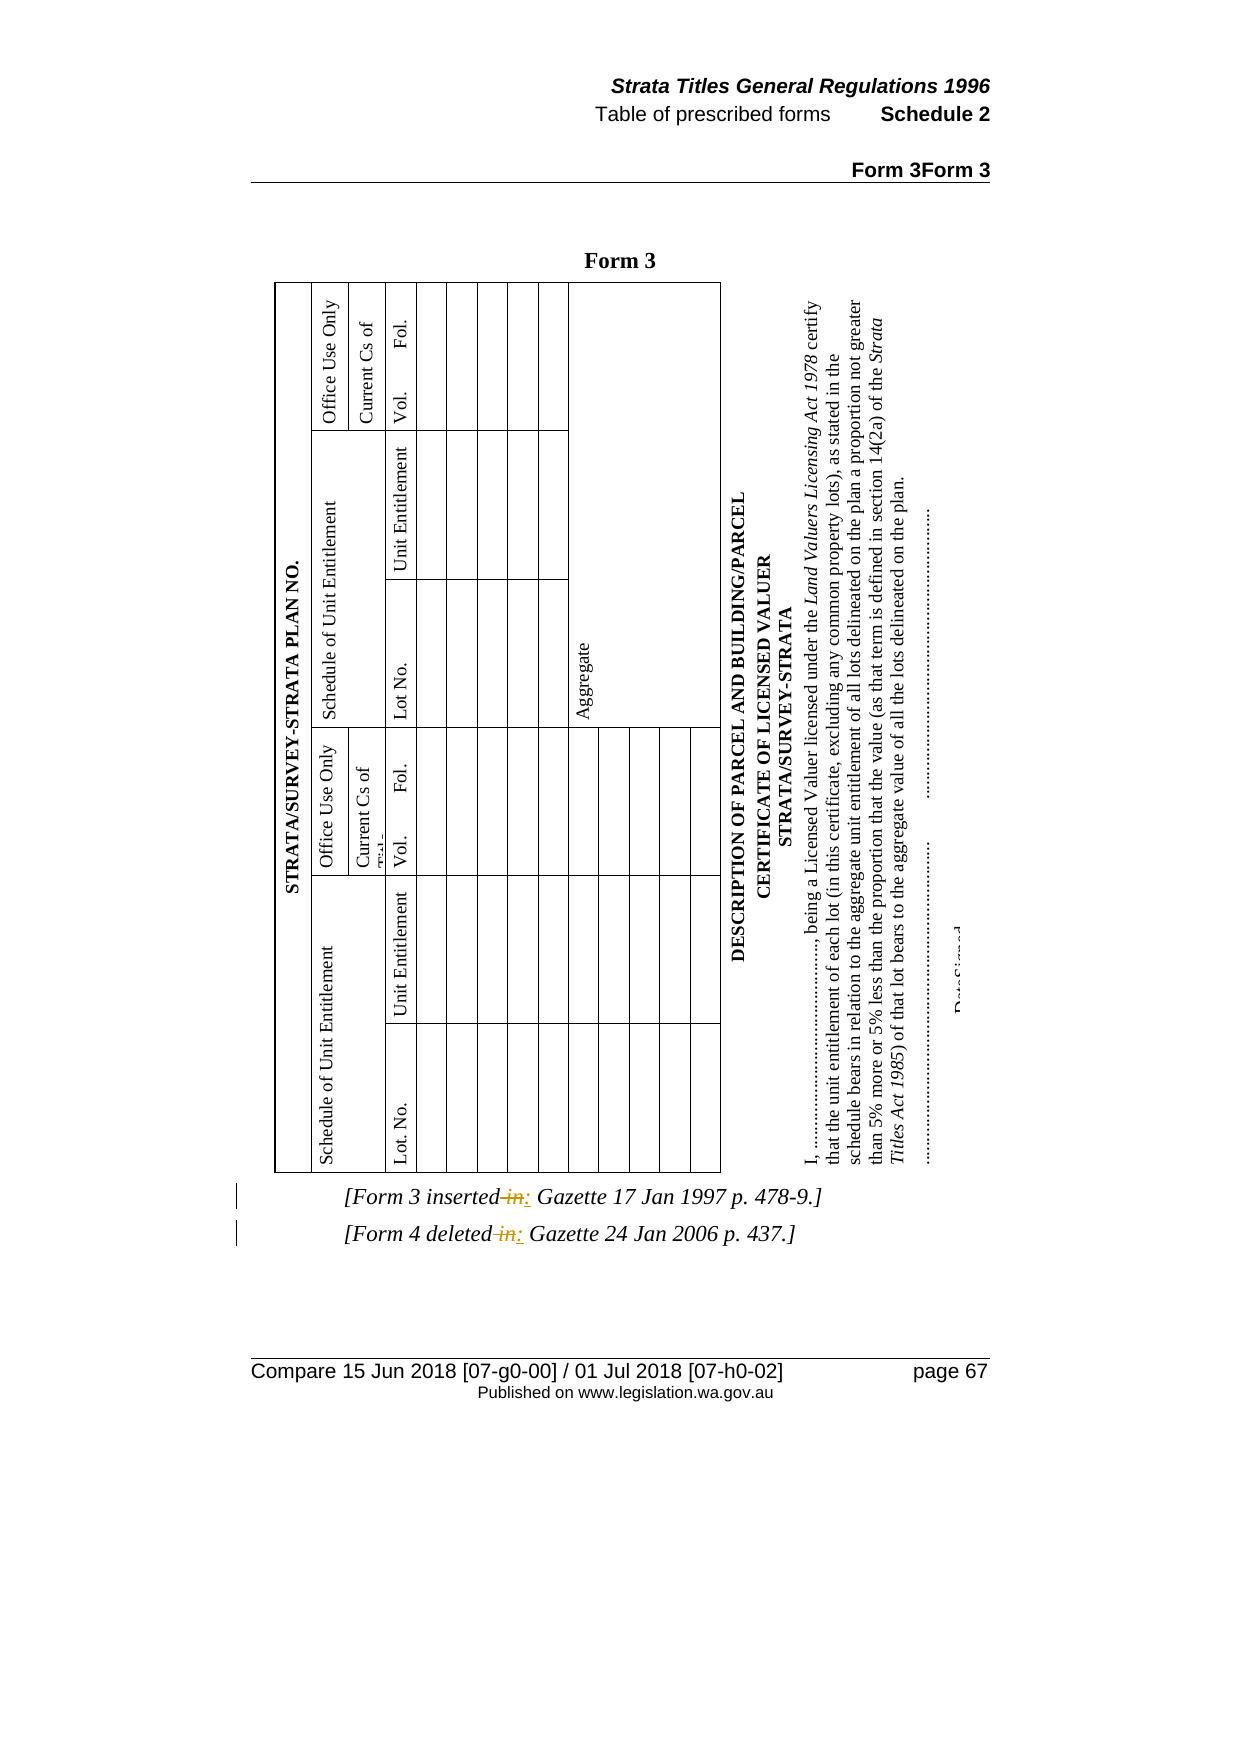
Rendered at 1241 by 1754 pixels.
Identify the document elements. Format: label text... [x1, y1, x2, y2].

table_cell Schedule of Unit Entitlement [312, 431, 385, 727]
table_header [447, 283, 477, 430]
table_cell Unit Entitlement [386, 876, 416, 1023]
table_cell [539, 431, 568, 579]
table_cell [447, 580, 477, 727]
table_cell [478, 431, 507, 579]
text [Form 3 inserted Gazette 17 Jan 1997 p. 478-9.] [251, 1183, 990, 1209]
table_cell [478, 728, 507, 875]
subtitle Form 3 [251, 247, 990, 274]
table_cell [691, 1024, 720, 1172]
table_cell . No. [386, 1024, 416, 1172]
table_header Aggregate [569, 283, 720, 727]
table_cell [569, 728, 598, 875]
table_cell [539, 876, 568, 1023]
table_cell [660, 1024, 690, 1172]
table_cell [478, 1024, 507, 1172]
table_cell [691, 728, 720, 875]
table_cell [569, 1024, 598, 1172]
table_cell Office Use Only [312, 728, 348, 875]
table_cell [660, 728, 690, 875]
table_cell [508, 580, 538, 727]
table_cell [417, 431, 446, 579]
table_cell [478, 580, 507, 727]
table_header [478, 283, 507, 430]
table_cell [599, 876, 629, 1023]
table_cell [539, 728, 568, 875]
table_header STRATA/SURVEY-STRATA PLAN NO. [276, 283, 311, 1172]
table_cell [508, 1024, 538, 1172]
table_cell [508, 728, 538, 875]
text [Form 4 deleted Gazette 24 Jan 2006 p. 437.] [251, 1220, 990, 1246]
table_cell [447, 1024, 477, 1172]
table_cell Unit Entitlement [386, 431, 416, 579]
table_cell Schedule of Unit Entitlement [312, 876, 385, 1172]
table_cell [599, 728, 629, 875]
table_cell [447, 728, 477, 875]
table_cell [660, 876, 690, 1023]
table_cell [478, 876, 507, 1023]
table_cell [508, 431, 538, 579]
table_cell [417, 876, 446, 1023]
table_header [539, 283, 568, 430]
table_cell [569, 876, 598, 1023]
table_header [417, 283, 446, 430]
table_cell Lot No. [386, 580, 416, 727]
table_header Office Use Only [312, 283, 348, 430]
table_cell [417, 580, 446, 727]
table_header Vol. Fol. [386, 283, 416, 430]
table_cell [508, 876, 538, 1023]
table_cell [630, 876, 659, 1023]
table_header [508, 283, 538, 430]
table_cell [630, 1024, 659, 1172]
table_header Current Cs of Title [349, 283, 385, 430]
table_cell Vol. Fol. [386, 728, 416, 875]
table_cell [539, 1024, 568, 1172]
table_cell [630, 728, 659, 875]
table_cell [599, 1024, 629, 1172]
table_cell Current Cs of Title [349, 728, 385, 875]
table_cell [417, 728, 446, 875]
table_cell [447, 431, 477, 579]
table_cell [417, 1024, 446, 1172]
table_cell [539, 580, 568, 727]
table_cell [447, 876, 477, 1023]
table_cell [691, 876, 720, 1023]
table_header DESCRIPTION OF PARCEL AND BUILDING/PARCEL CERTIFICATE OF LICENSED VALUER STRATA/SURVEY-STRATA I, ............................................, being a Licensed Valuer licensed under the Land Valuers Licensing Act 1978 certify that the unit entitlement of each lot (in this certificate, excluding any common property lots), as stated in the schedule bears in relation to the aggregate unit entitlement of all lots delineated on the plan a proportion not greater than 5% more or 5% less than the proportion that the value (as that term is defined in section 14(2a) of the Strata Titles Act 1985) of that lot bears to the aggregate value of all the lots delineated on the plan. ..................................................................... .............................................................. Date Signed [721, 282, 965, 1172]
